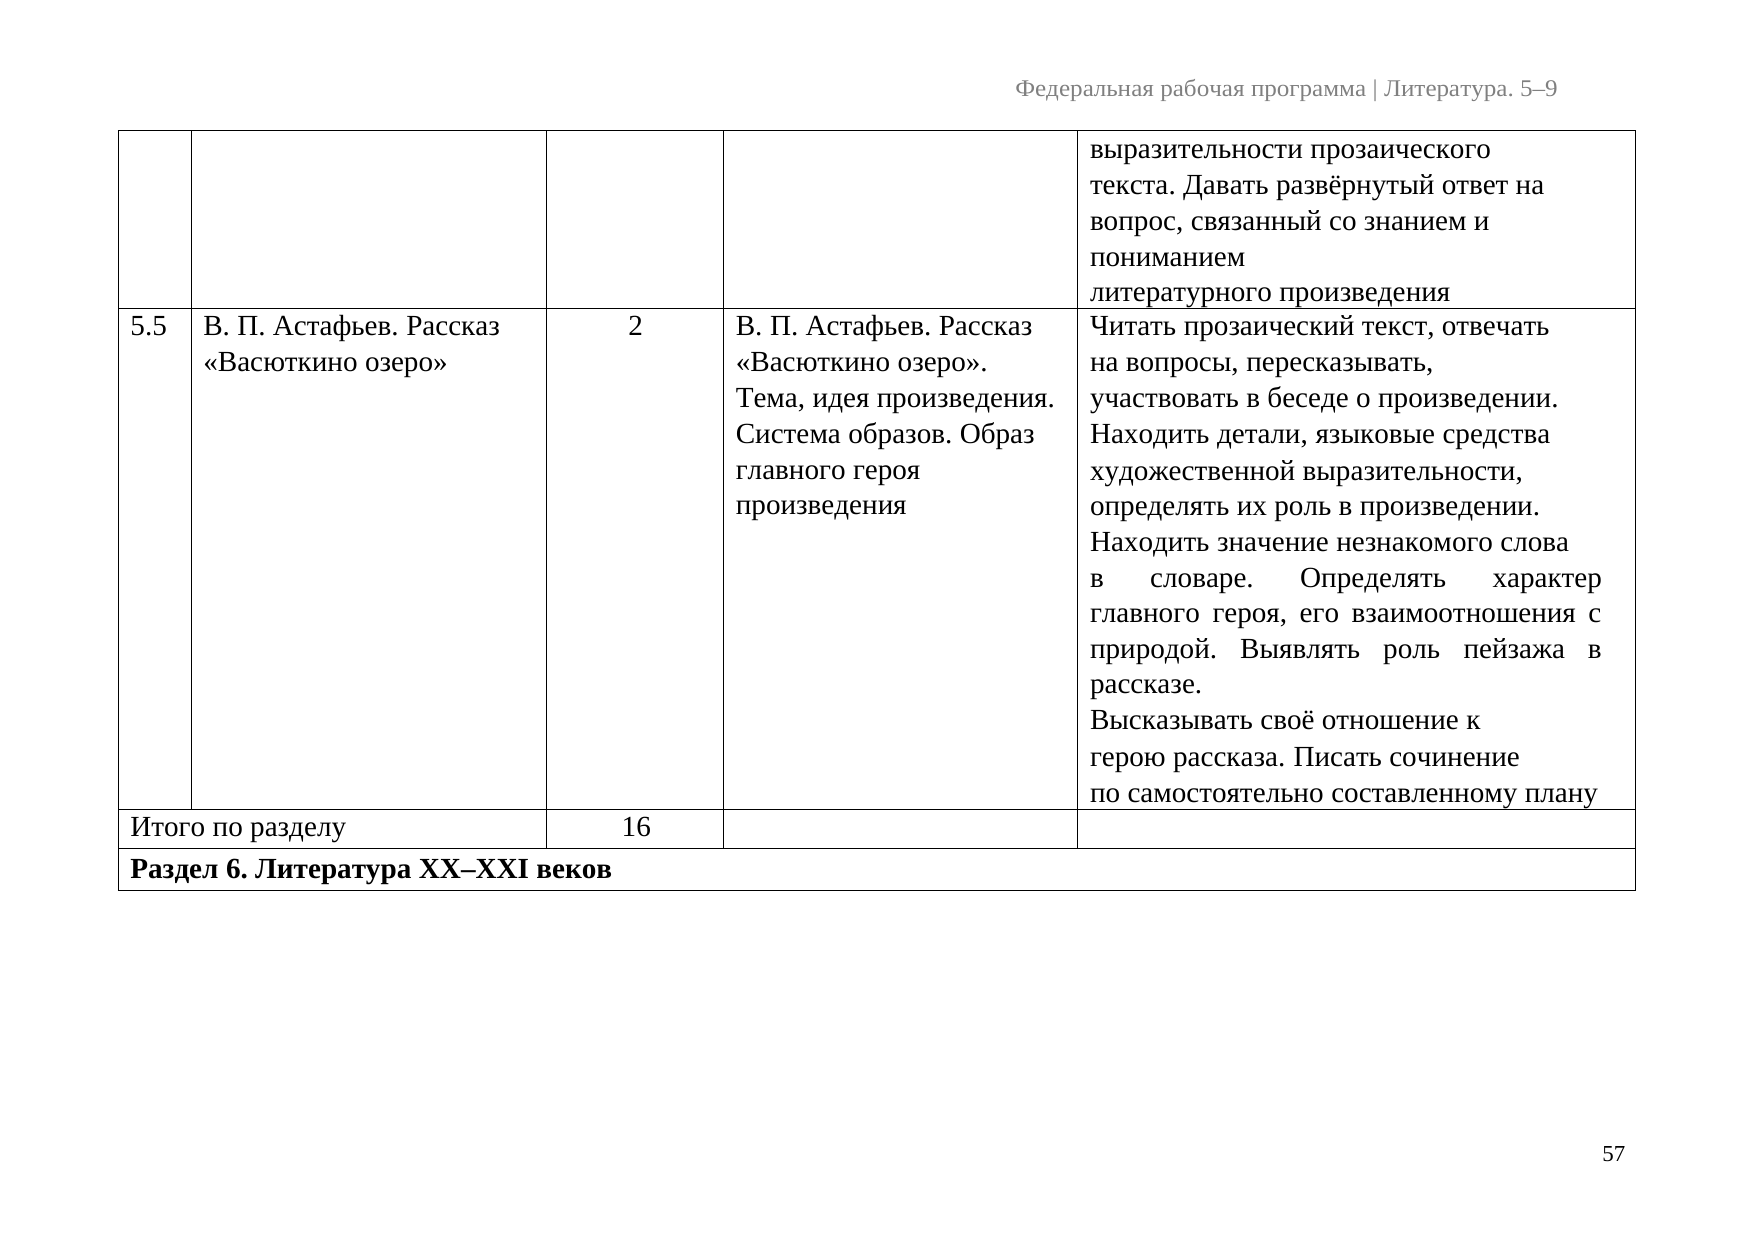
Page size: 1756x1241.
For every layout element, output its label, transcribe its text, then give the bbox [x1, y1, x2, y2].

table_cell 16 [547, 810, 723, 847]
table_cell [1078, 810, 1635, 847]
table_header [547, 131, 723, 308]
table_header выразительности прозаического текста. Давать развёрнутый ответ на вопрос, связанный со знанием и пониманием литературного произведения [1078, 131, 1635, 308]
table_cell [724, 810, 1077, 847]
table_cell 5.5 [119, 309, 191, 809]
table_cell Читать прозаический текст, отвечать на вопросы, пересказывать, участвовать в беседе о произведении. Находить детали, языковые средства художественной выразительности, определять их роль в произведении. Находить значение незнакомого слова в словаре. Определять характер главного героя, его взаимоотношения с природой. Выявлять роль пейзажа в рассказе. Высказывать своё отношение к герою рассказа. Писать сочинение по самостоятельно составленному плану [1078, 309, 1635, 809]
table_header [192, 131, 546, 308]
table_cell 2 [547, 309, 723, 809]
table_cell Раздел 6. Литература XX–XXI веков [119, 849, 1635, 890]
table_cell В. П. Астафьев. Рассказ «Васюткино озеро». Тема, идея произведения. Система образов. Образ главного героя произведения [724, 309, 1077, 809]
table_cell В. П. Астафьев. Рассказ «Васюткино озеро» [192, 309, 546, 809]
table_header [119, 131, 191, 308]
table_cell Итого по разделу [119, 810, 546, 847]
table_header [724, 131, 1077, 308]
